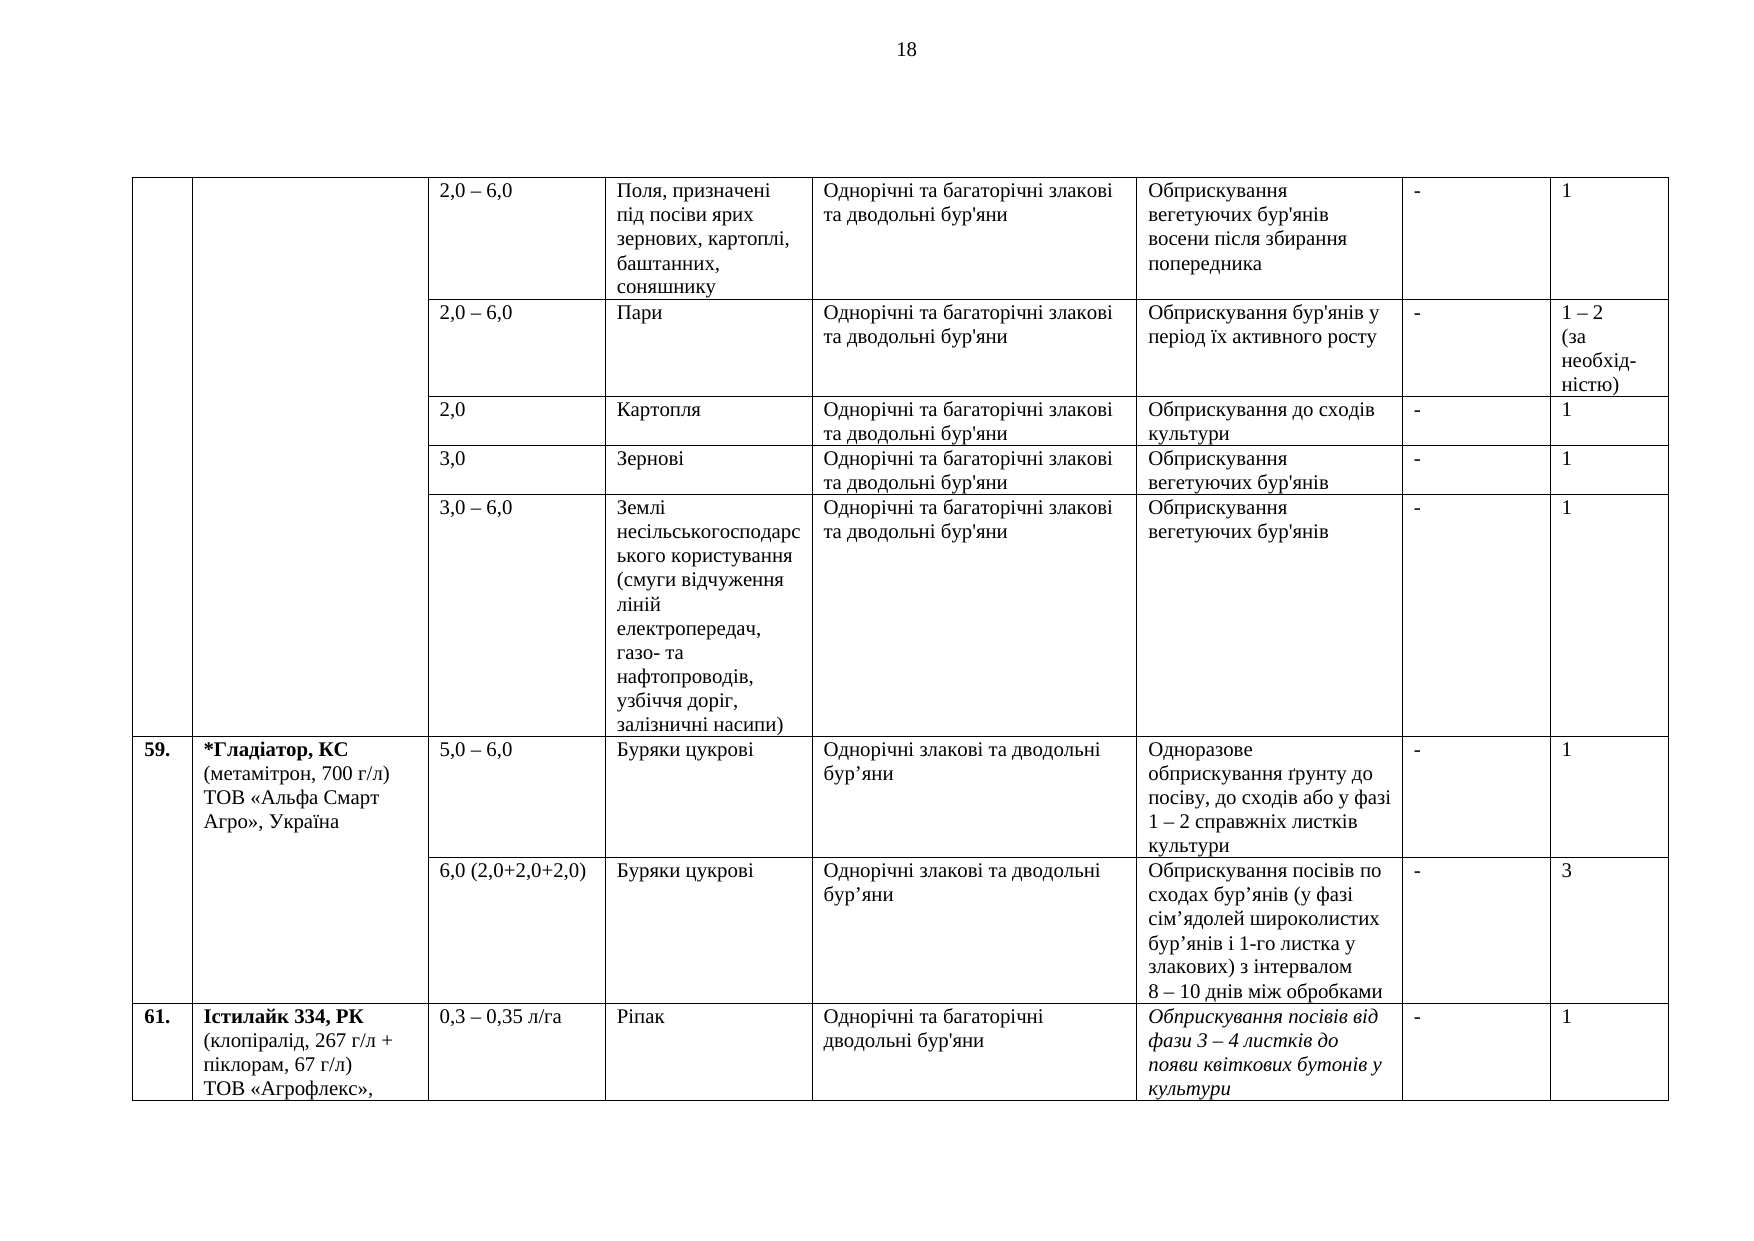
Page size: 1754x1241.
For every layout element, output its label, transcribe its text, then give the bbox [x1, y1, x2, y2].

table_cell Однорічні злакові та дводольні бур’яни [813, 737, 1136, 857]
table_cell 1 – 2 (за необхід-ністю) [1551, 300, 1668, 396]
table_cell 1 [1551, 495, 1668, 736]
table_cell *Гладіатор, КС (метамітрон, 700 г/л) ТОВ «Альфа Смарт Агро», Україна [193, 737, 428, 1003]
table_cell - [1403, 446, 1550, 494]
table_cell - [1403, 178, 1550, 298]
table_cell Однорічні та багаторічні злакові та дводольні бур'яни [813, 397, 1136, 445]
table_cell Одноразове обприскування ґрунту до посіву, до сходів або у фазі 1 – 2 справжніх листків культури [1137, 737, 1402, 857]
table_cell Картопля [606, 397, 812, 445]
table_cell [193, 1004, 428, 1100]
table_cell 2,0 – 6,0 [429, 178, 605, 298]
table_cell Зернові [606, 446, 812, 494]
table_cell [133, 737, 192, 1003]
table_cell Буряки цукрові [606, 858, 812, 1003]
table_cell 2,0 – 6,0 [429, 300, 605, 396]
table_cell 2,0 [429, 397, 605, 445]
table_cell - [1403, 1004, 1550, 1100]
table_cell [813, 300, 1136, 396]
table_cell 3 [1551, 858, 1668, 1003]
table_cell Обприскування вегетуючих бур'янів [1137, 446, 1402, 494]
table_cell Обприскування вегетуючих бур'янів [1137, 495, 1402, 736]
table_cell Однорічні та багаторічні злакові та дводольні бур'яни [813, 495, 1136, 736]
table_cell - [1403, 858, 1550, 1003]
table_cell - [1403, 300, 1550, 396]
table_cell 1 [1551, 737, 1668, 857]
table_cell Однорічні та багаторічні злакові та дводольні бур'яни [813, 446, 1136, 494]
table_cell Ріпак [606, 1004, 812, 1100]
table_cell 6,0 (2,0+2,0+2,0) [429, 858, 605, 1003]
table_cell 1 [1551, 446, 1668, 494]
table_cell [813, 1004, 1136, 1100]
table_cell 0,3 – 0,35 л/га [429, 1004, 605, 1100]
table_cell 1 [1551, 178, 1668, 298]
table_cell - [1403, 737, 1550, 857]
table_cell 5,0 – 6,0 [429, 737, 605, 857]
table_cell Пари [606, 300, 812, 396]
table_cell 1 [1551, 1004, 1668, 1100]
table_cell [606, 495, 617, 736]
table_cell Обприскування бур'янів у період їх активного росту [1137, 300, 1402, 396]
table_cell Обприскування вегетуючих бур'янів восени після збирання попередника [1137, 178, 1402, 298]
table_cell - [1403, 495, 1550, 736]
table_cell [1137, 1004, 1402, 1100]
table_cell Обприскування посівів по сходах бур’янів (у фазі сім’ядолей широколистих бур’янів і 1-го листка у злакових) з інтервалом 8 – 10 днів між обробками [1137, 858, 1402, 1003]
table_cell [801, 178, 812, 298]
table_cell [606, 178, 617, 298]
table_cell - [1403, 397, 1550, 445]
table_cell Буряки цукрові [606, 737, 812, 857]
table_cell Однорічні злакові та дводольні бур’яни [813, 858, 1136, 1003]
table_cell 1 [1551, 397, 1668, 445]
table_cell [813, 178, 1136, 298]
table_cell [133, 1004, 192, 1100]
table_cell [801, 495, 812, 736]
table_cell 3,0 [429, 446, 605, 494]
table_cell 3,0 – 6,0 [429, 495, 605, 736]
table_cell Обприскування до сходів культури [1137, 397, 1402, 445]
